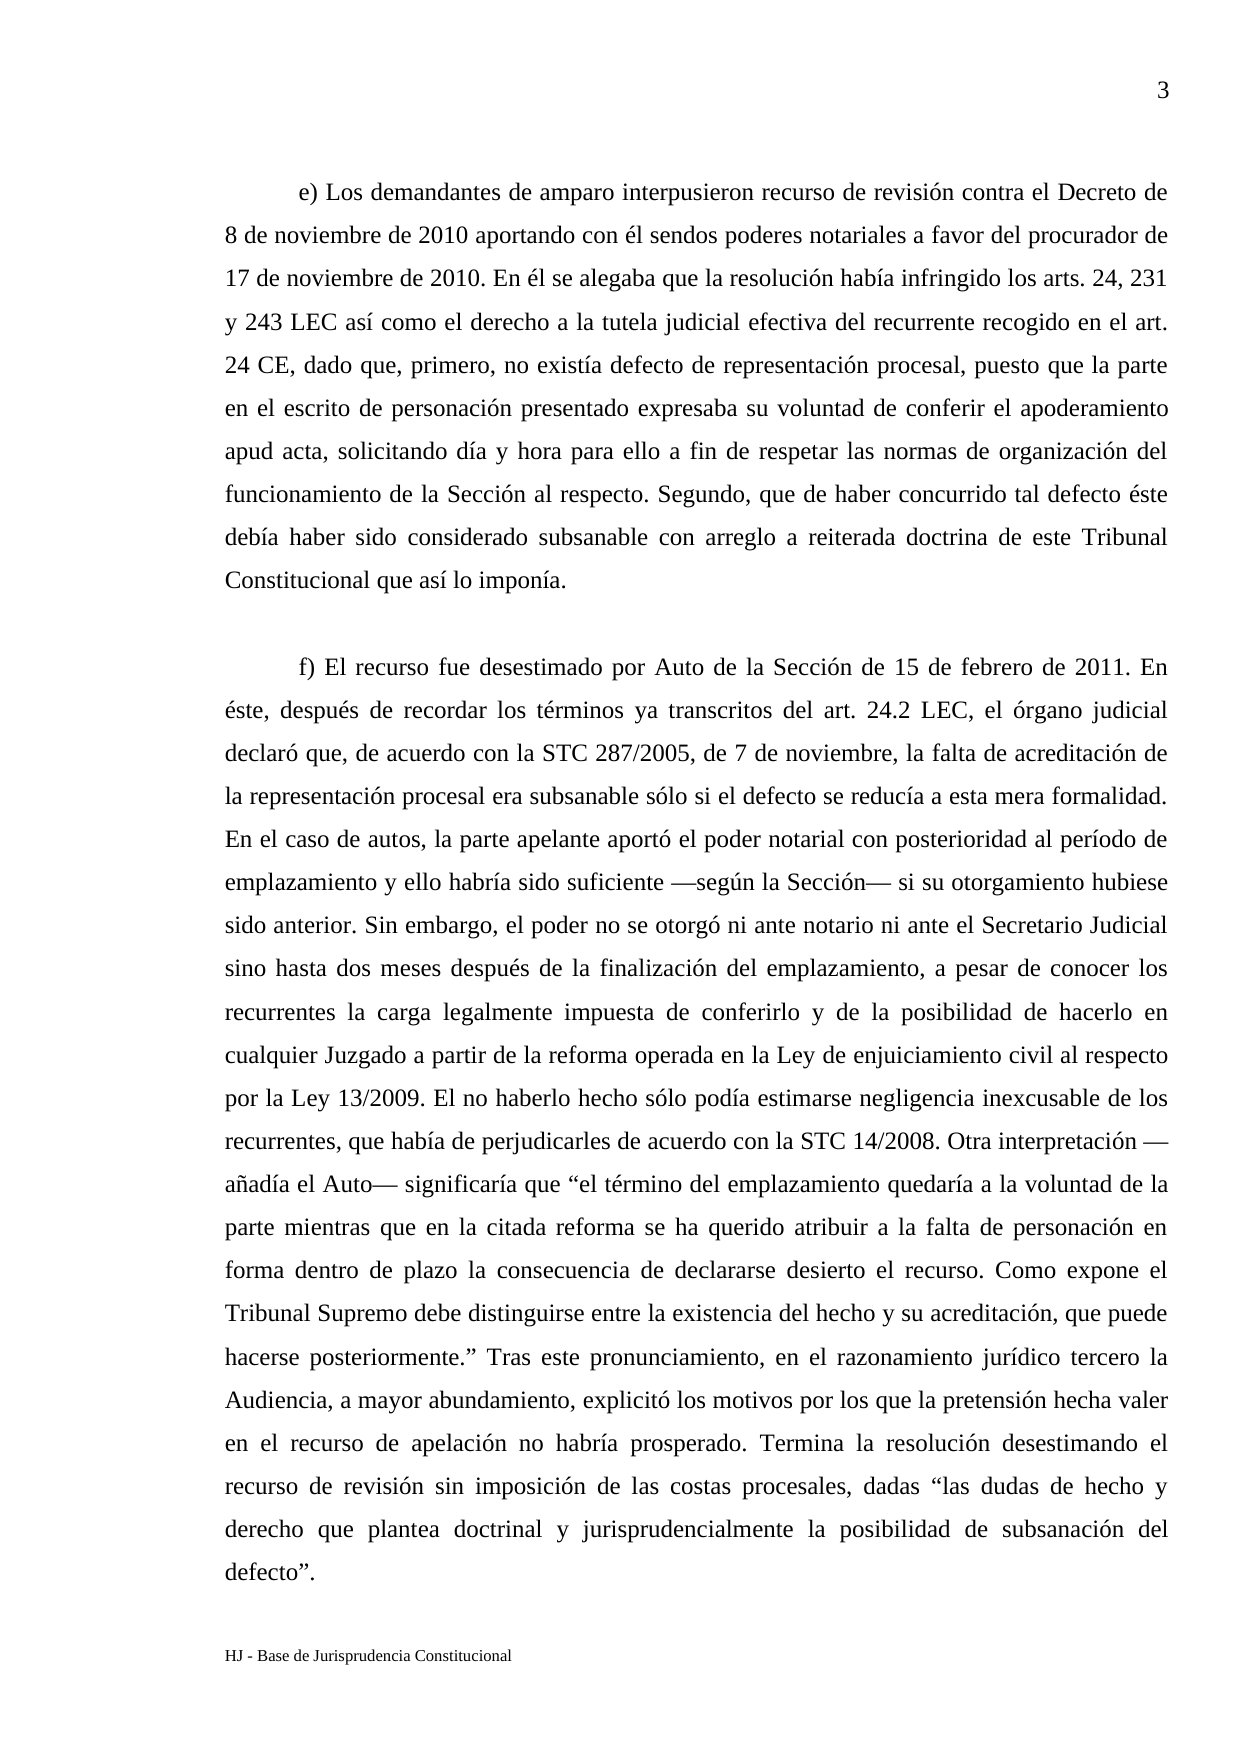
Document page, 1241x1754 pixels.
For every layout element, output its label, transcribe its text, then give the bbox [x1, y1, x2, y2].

text f) El recurso fue desestimado por Auto de la Sección de 15 de febrero de 2011. En éste, después de recordar los términos ya transcritos del art. 24.2 LEC, el órgano judicial declaró que, de acuerdo con la STC 287/2005, de 7 de noviembre, la falta de acreditación de la representación procesal era subsanable sólo si el defecto se reducía a esta mera formalidad. En el caso de autos, la parte apelante aportó el poder notarial con posterioridad al período de emplazamiento y ello habría sido suficiente —según la Sección— si su otorgamiento hubiese sido anterior. Sin embargo, el poder no se otorgó ni ante notario ni ante el Secretario Judicial sino hasta dos meses después de la finalización del emplazamiento, a pesar de conocer los recurrentes la carga legalmente impuesta de conferirlo y de la posibilidad de hacerlo en cualquier Juzgado a partir de la reforma operada en la Ley de enjuiciamiento civil al respecto por la Ley 13/2009. El no haberlo hecho sólo podía estimarse negligencia inexcusable de los recurrentes, que había de perjudicarles de acuerdo con la STC 14/2008. Otra interpretación —añadía el Auto— significaría que “el término del emplazamiento quedaría a la voluntad de la parte mientras que en la citada reforma se ha querido atribuir a la falta de personación en forma dentro de plazo la consecuencia de declararse desierto el recurso. Como expone el Tribunal Supremo debe distinguirse entre la existencia del hecho y su acreditación, que puede hacerse posteriormente.” Tras este pronunciamiento, en el razonamiento jurídico tercero la Audiencia, a mayor abundamiento, explicitó los motivos por los que la pretensión hecha valer en el recurso de apelación no habría prosperado. Termina la resolución desestimando el recurso de revisión sin imposición de las costas procesales, dadas “las dudas de hecho y derecho que plantea doctrinal y jurisprudencialmente la posibilidad de subsanación del defecto”. [224, 652, 1169, 1586]
text e) Los demandantes de amparo interpusieron recurso de revisión contra el Decreto de 8 de noviembre de 2010 aportando con él sendos poderes notariales a favor del procurador de 17 de noviembre de 2010. En él se alegaba que la resolución había infringido los arts. 24, 231 y 243 LEC así como el derecho a la tutela judicial efectiva del recurrente recogido en el art. 24 CE, dado que, primero, no existía defecto de representación procesal, puesto que la parte en el escrito de personación presentado expresaba su voluntad de conferir el apoderamiento apud acta, solicitando día y hora para ello a fin de respetar las normas de organización del funcionamiento de la Sección al respecto. Segundo, que de haber concurrido tal defecto éste debía haber sido considerado subsanable con arreglo a reiterada doctrina de este Tribunal Constitucional que así lo imponía. [224, 177, 1169, 594]
